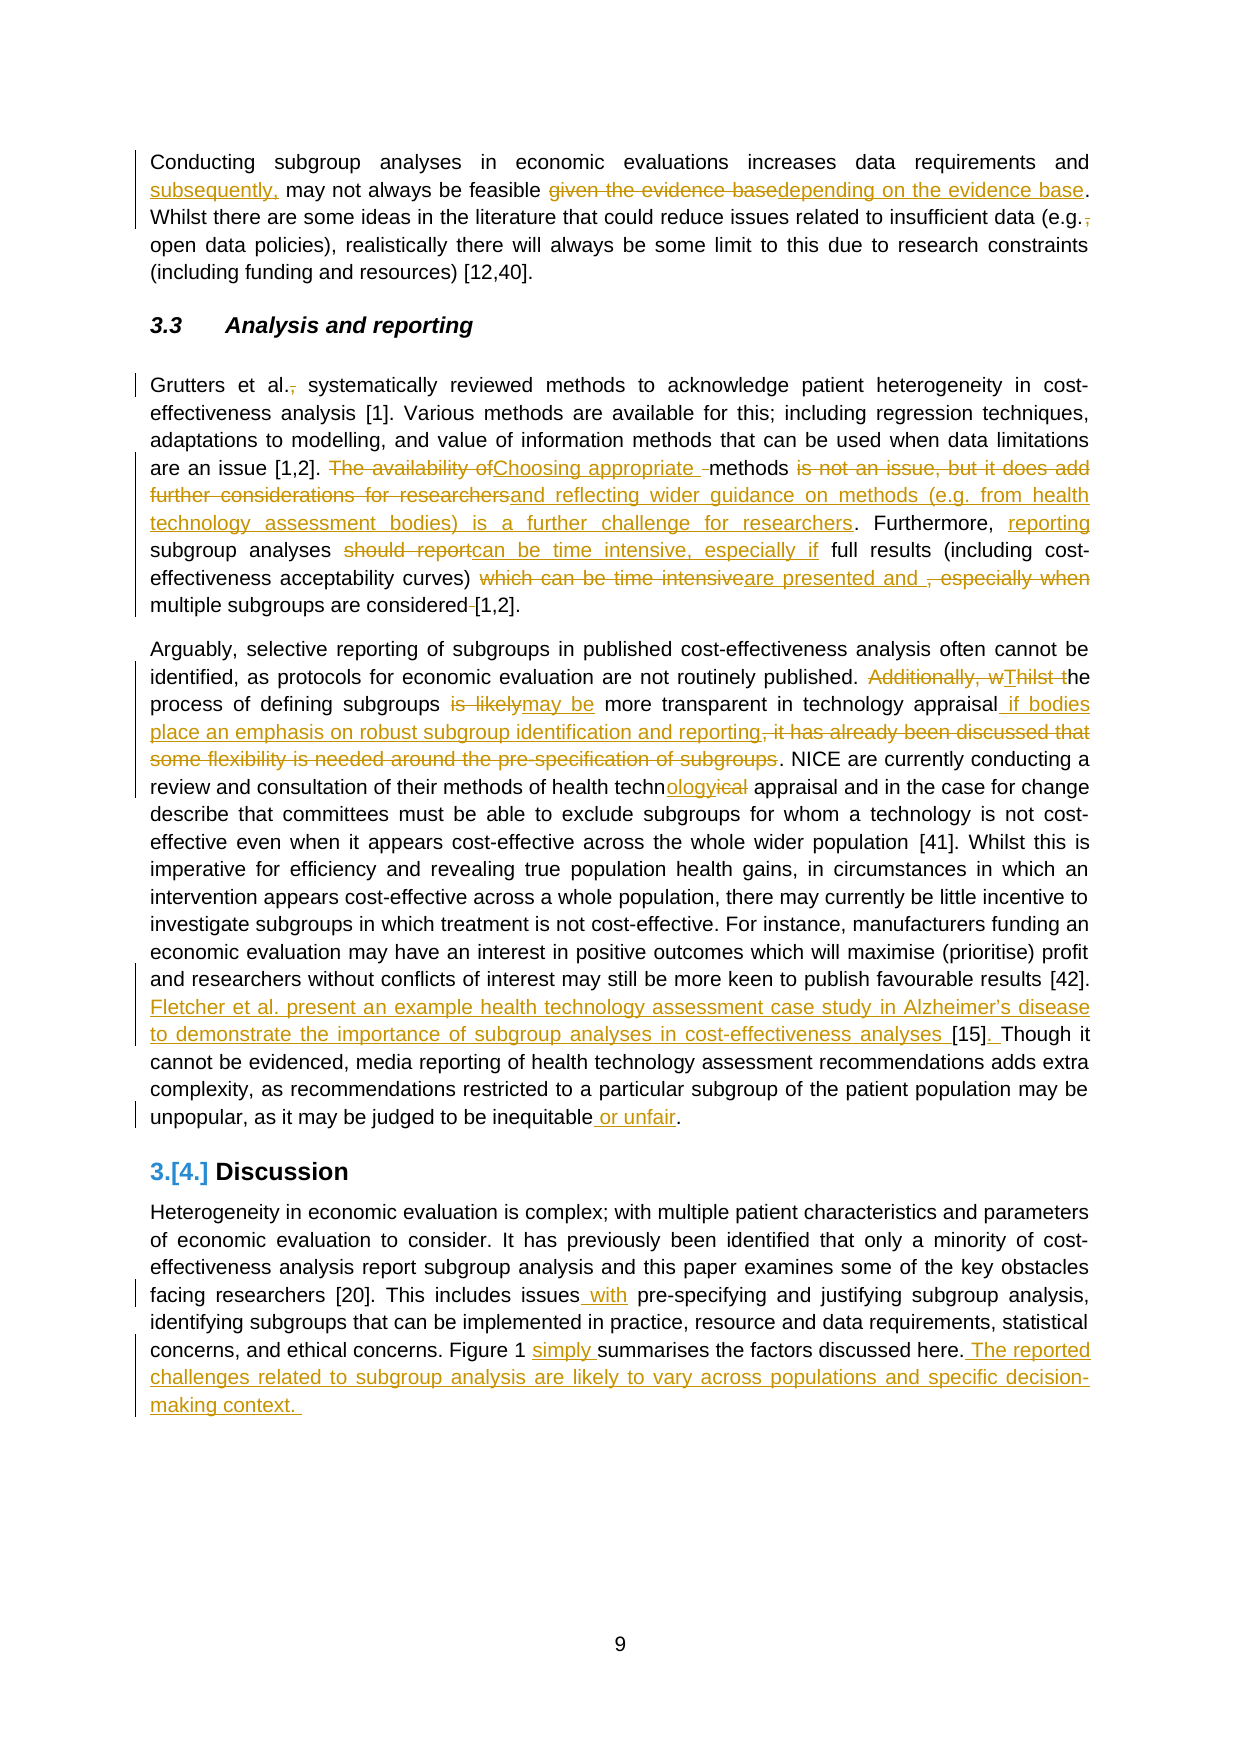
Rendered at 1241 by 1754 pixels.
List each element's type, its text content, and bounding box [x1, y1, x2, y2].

text Arguably, selective reporting of subgroups in published cost-effectiveness analysis often cannot be identified, as protocols for economic evaluation are not routinely published. he process of defining subgroups more transparent in technology appraisal. NICE are currently conducting a review and consultation of their methods of health techn appraisal and in the case for change describe that committees must be able to exclude subgroups for whom a technology is not cost-effective even when it appears cost-effective across the whole wider population [41]. Whilst this is imperative for efficiency and revealing true population health gains, in circumstances in which an intervention appears cost-effective across a whole population, there may currently be little incentive to investigate subgroups in which treatment is not cost-effective. For instance, manufacturers funding an economic evaluation may have an interest in positive outcomes which will maximise (prioritise) profit and researchers without conflicts of interest may still be more keen to publish favourable results [42]. [15]Though it cannot be evidenced, media reporting of health technology assessment recommendations adds extra complexity, as recommendations restricted to a particular subgroup of the patient population may be unpopular, as it may be judged to be inequitable. [150, 1017, 1090, 1128]
text Arguably, selective reporting of subgroups in published cost-effectiveness analysis often cannot be identified, as protocols for economic evaluation are not routinely published. he process of defining subgroups more transparent in technology appraisal. NICE are currently conducting a review and consultation of their methods of health techn appraisal and in the case for change describe that committees must be able to exclude subgroups for whom a technology is not cost-effective even when it appears cost-effective across the whole wider population [41]. Whilst this is imperative for efficiency and revealing true population health gains, in circumstances in which an intervention appears cost-effective across a whole population, there may currently be little incentive to investigate subgroups in which treatment is not cost-effective. For instance, manufacturers funding an economic evaluation may have an interest in positive outcomes which will maximise (prioritise) profit and researchers without conflicts of interest may still be more keen to publish favourable results [42]. [15]Though it cannot be evidenced, media reporting of health technology assessment recommendations adds extra complexity, as recommendations restricted to a particular subgroup of the patient population may be unpopular, as it may be judged to be inequitable. [150, 637, 1090, 1016]
text Heterogeneity in economic evaluation is complex; with multiple patient characteristics and parameters of economic evaluation to consider. It has previously been identified that only a minority of cost-effectiveness analysis report subgroup analysis and this paper examines some of the key obstacles facing researchers [20]. This includes issues pre-specifying and justifying subgroup analysis, identifying subgroups that can be implemented in practice, resource and data requirements, statistical concerns, and ethical concerns. Figure 1 summarises the factors discussed here. [150, 1200, 1090, 1386]
subtitle 3.3 Analysis and reporting [150, 312, 1090, 339]
subtitle Discussion [150, 1157, 1090, 1186]
text Conducting subgroup analyses in economic evaluations increases data requirements and may not always be feasible . Whilst there are some ideas in the literature that could reduce issues related to insufficient data (e.g. open data policies), realistically there will always be some limit to this due to research constraints (including funding and resources) [12,40]. [150, 150, 1090, 284]
text Grutters et al. systematically reviewed methods to acknowledge patient heterogeneity in cost-effectiveness analysis [1]. Various methods are available for this; including regression techniques, adaptations to modelling, and value of information methods that can be used when data limitations are an issue [1,2]. methods . Furthermore, subgroup analyses full results (including cost-effectiveness acceptability curves) multiple subgroups are considered[1,2]. [150, 373, 1090, 617]
